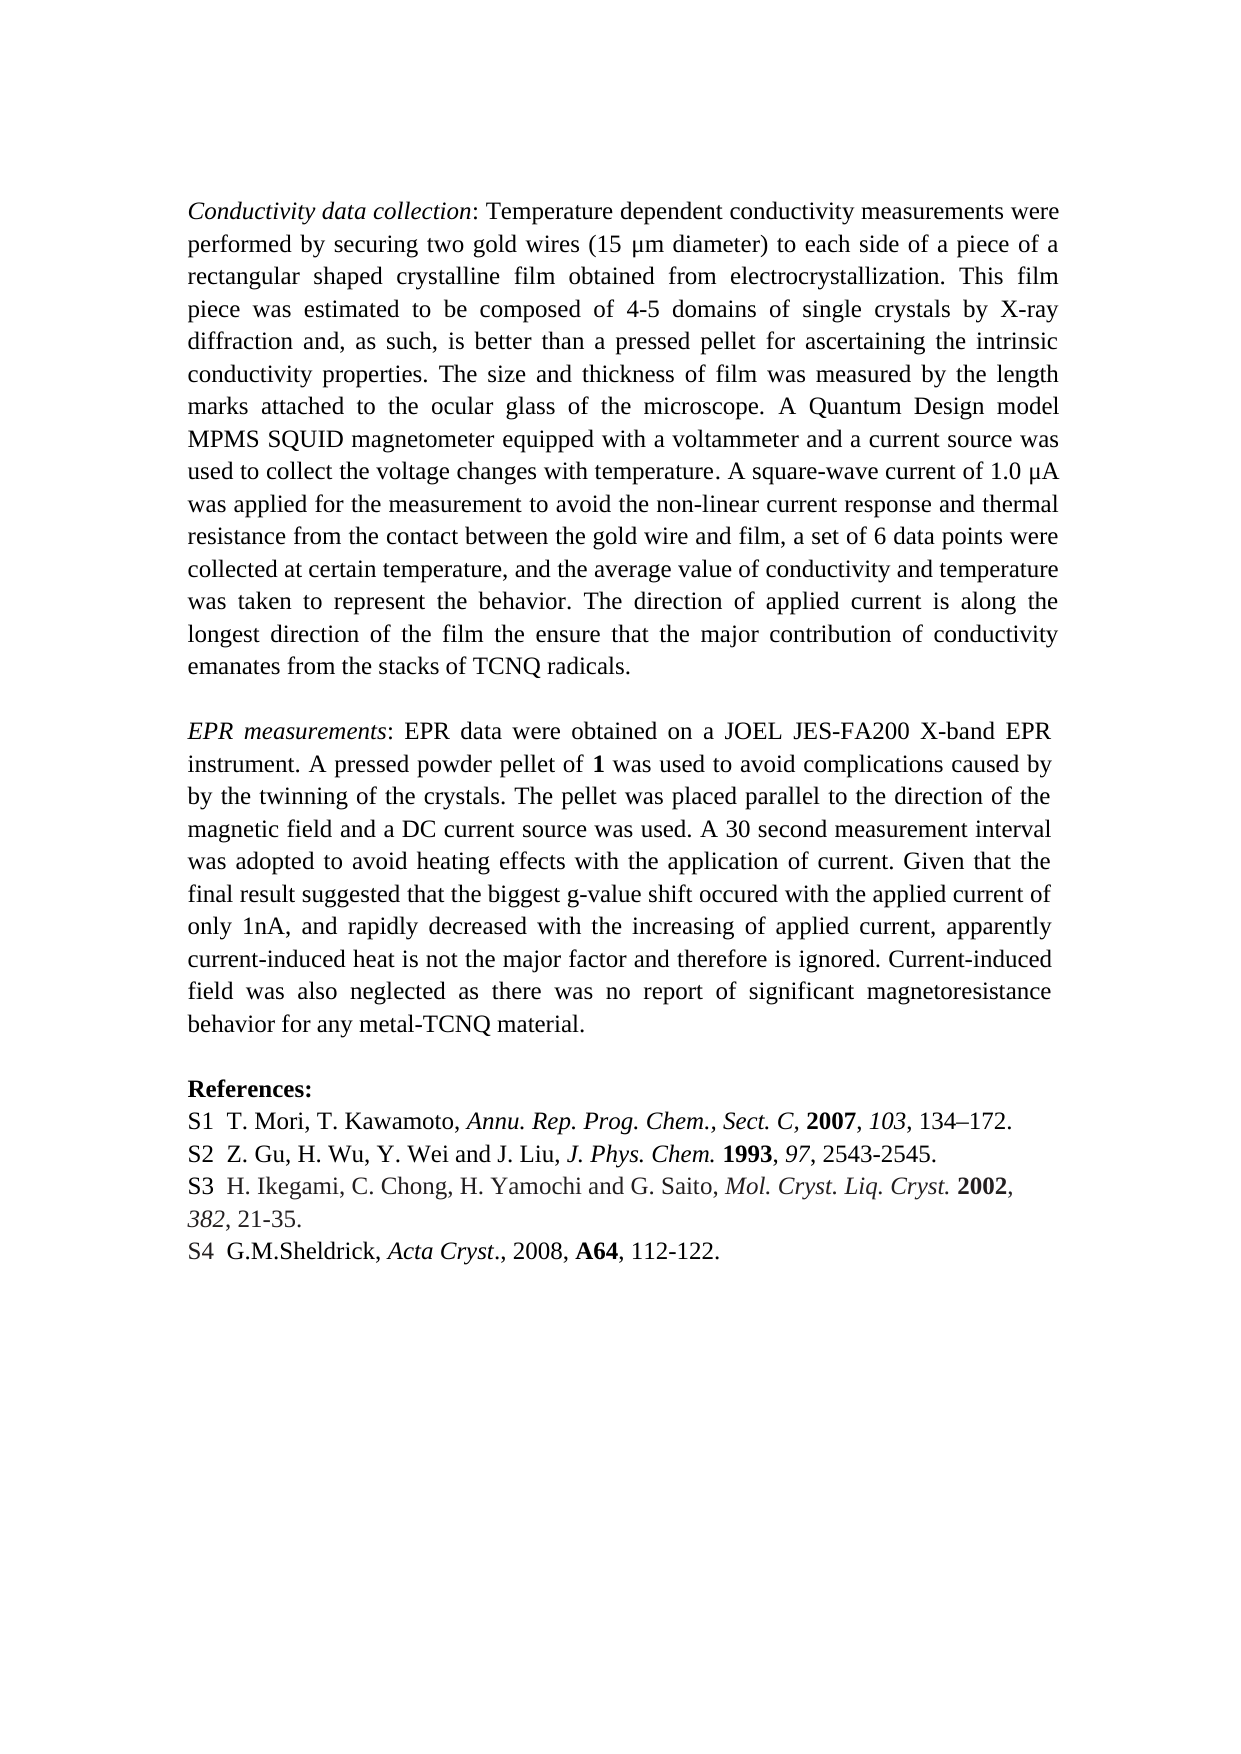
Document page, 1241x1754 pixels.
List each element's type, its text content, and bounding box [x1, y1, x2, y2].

text Conductivity data collection: Temperature dependent conductivity measurements were performed by securing two gold wires (15 μm diameter) to each side of a piece of a rectangular shaped crystalline film obtained from electrocrystallization. This film piece was estimated to be composed of 4-5 domains of single crystals by X-ray diffraction and, as such, is better than a pressed pellet for ascertaining the intrinsic conductivity properties. The size and thickness of film was measured by the length marks attached to the ocular glass of the microscope. A Quantum Design model MPMS SQUID magnetometer equipped with a voltammeter and a current source was used to collect the voltage changes with temperature. A square-wave current of 1.0 μA was applied for the measurement to avoid the non-linear current response and thermal resistance from the contact between the gold wire and film, a set of 6 data points were collected at certain temperature, and the average value of conductivity and temperature was taken to represent the behavior. The direction of applied current is along the longest direction of the film the ensure that the major contribution of conductivity emanates from the stacks of TCNQ radicals. [187, 194, 1059, 682]
text S1 T. Mori, T. Kawamoto, Annu. Rep. Prog. Chem., Sect. C, 2007, 103, 134–172. [187, 1104, 1053, 1137]
text EPR measurements: EPR data were obtained on a JOEL JES-FA200 X-band EPR instrument. A pressed powder pellet of 1 was used to avoid complications caused by by the twinning of the crystals. The pellet was placed parallel to the direction of the magnetic field and a DC current source was used. A 30 second measurement interval was adopted to avoid heating effects with the application of current. Given that the final result suggested that the biggest g-value shift occured with the applied current of only 1nA, and rapidly decreased with the increasing of applied current, apparently current-induced heat is not the major factor and therefore is ignored. Current-induced field was also neglected as there was no report of significant magnetoresistance behavior for any metal-TCNQ material. [187, 714, 1053, 1039]
text S2 Z. Gu, H. Wu, Y. Wei and J. Liu, J. Phys. Chem. 1993, 97, 2543-2545. [187, 1137, 1053, 1169]
text S3 H. Ikegami, C. Chong, H. Yamochi and G. Saito, Mol. Cryst. Liq. Cryst. 2002, 382, 21-35. [187, 1169, 1053, 1234]
text References: [187, 1072, 1053, 1104]
text S4 G.M.Sheldrick, Acta Cryst., 2008, A64, 112-122. [187, 1234, 1053, 1267]
